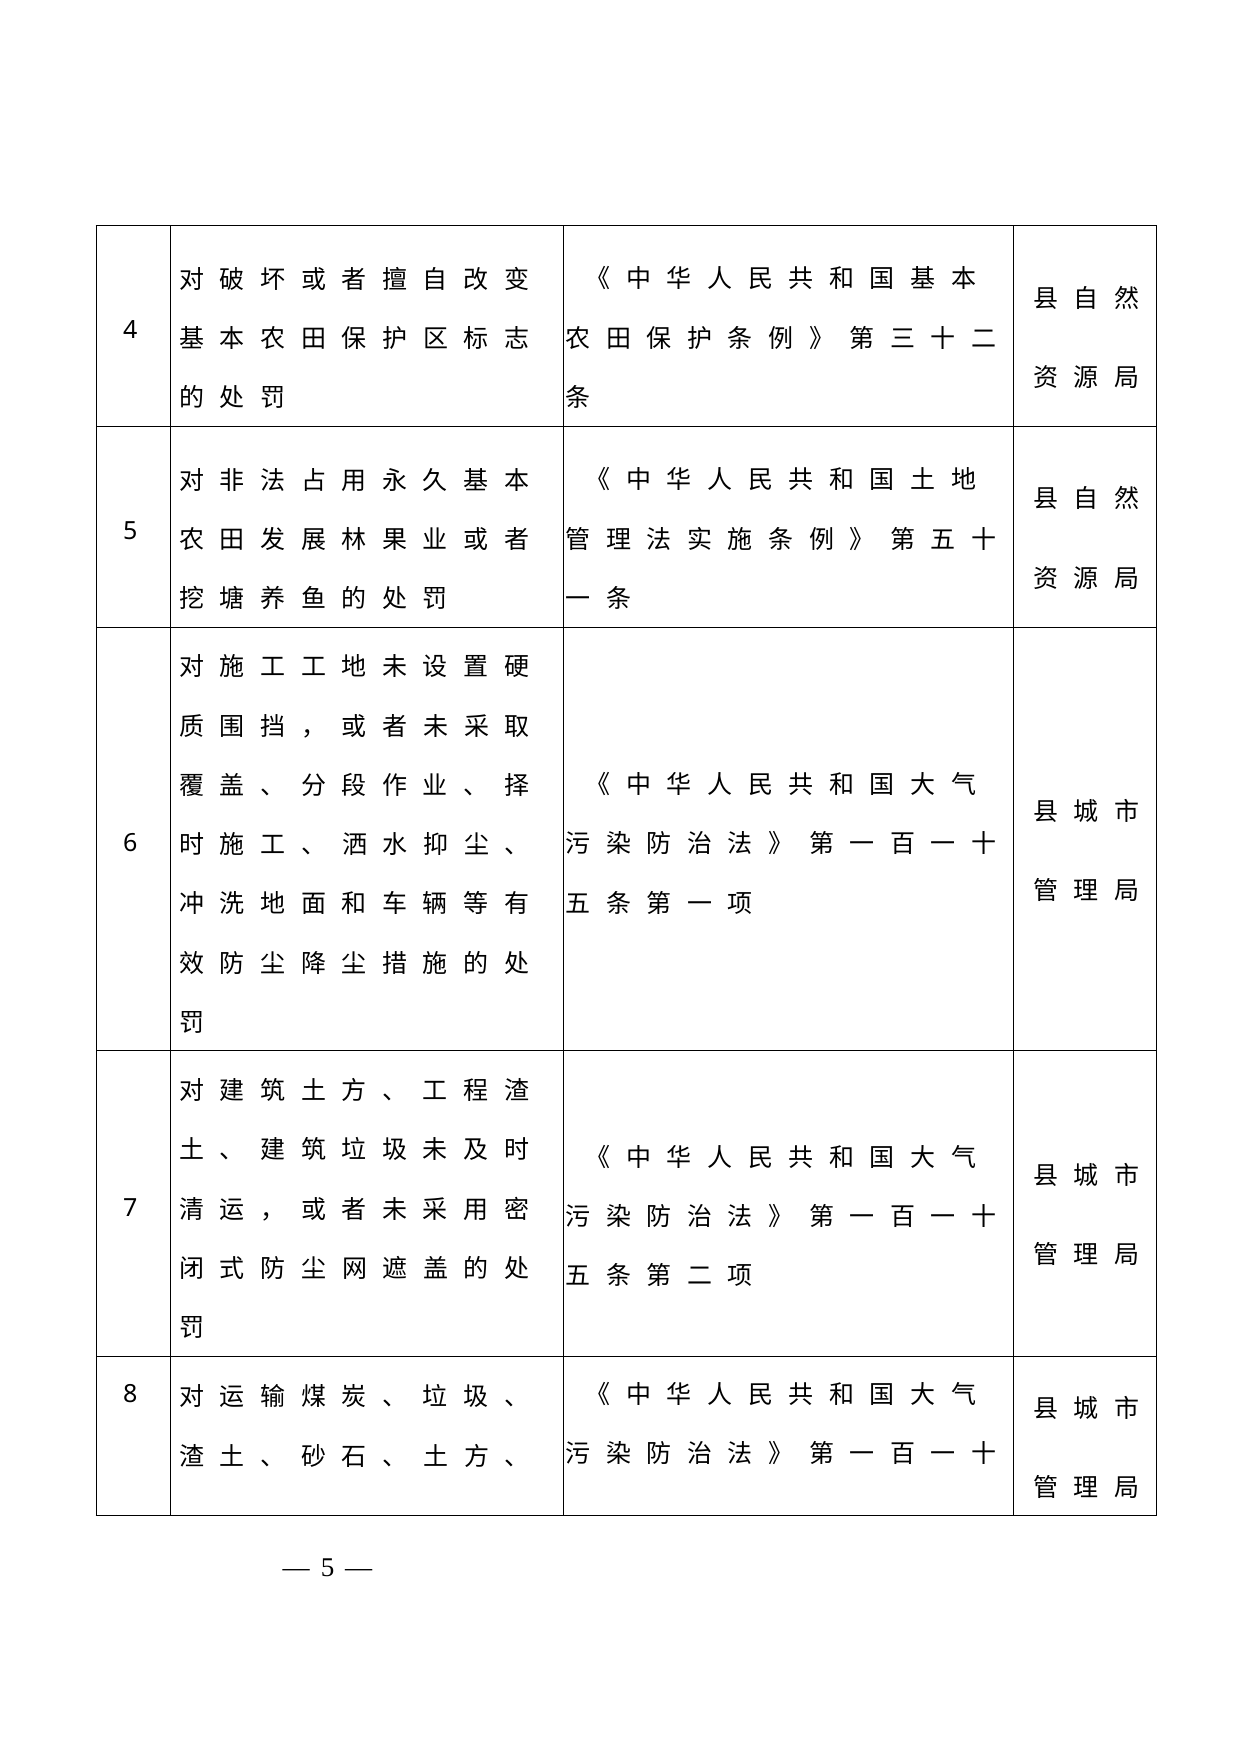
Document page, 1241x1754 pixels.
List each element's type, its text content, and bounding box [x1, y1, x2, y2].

table_cell 《中华人民共和国大气污染防治法》第一百一十五条第二项 [564, 1051, 1013, 1356]
table_cell 县自然 资源局 [1014, 226, 1156, 426]
table_cell 5 [97, 427, 170, 627]
table_cell 6 [97, 628, 170, 1050]
table_cell 《中华人民共和国大气污染防治法》第一百一十五条第一项 [564, 628, 1013, 1050]
table_cell 7 [97, 1051, 170, 1356]
table_cell 8 [97, 1357, 170, 1515]
table_cell 对建筑土方、工程渣土、建筑垃圾未及时清运，或者未采用密闭式防尘网遮盖的处罚 [171, 1051, 563, 1356]
table_cell 《中华人民共和国基本农田保护条例》第三十二条 [564, 226, 1013, 426]
table_cell 4 [97, 226, 170, 426]
table_cell 对施工工地未设置硬质围挡，或者未采取覆盖、分段作业、择时施工、洒水抑尘、冲洗地面和车辆等有效防尘降尘措施的处罚 [171, 628, 563, 1050]
table_cell 县城市 管理局 [1014, 1357, 1156, 1515]
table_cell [171, 1357, 563, 1515]
table_cell 《中华人民共和国土地管理法实施条例》第五十一条 [564, 427, 1013, 627]
table_cell 县城市 管理局 [1014, 628, 1156, 1050]
table_cell 县城市 管理局 [1014, 1051, 1156, 1356]
table_cell 对破坏或者擅自改变基本农田保护区标志的处罚 [171, 226, 563, 426]
table_cell 县自然 资源局 [1014, 427, 1156, 627]
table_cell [564, 1357, 1013, 1515]
table_cell 对非法占用永久基本农田发展林果业或者挖塘养鱼的处罚 [171, 427, 563, 627]
